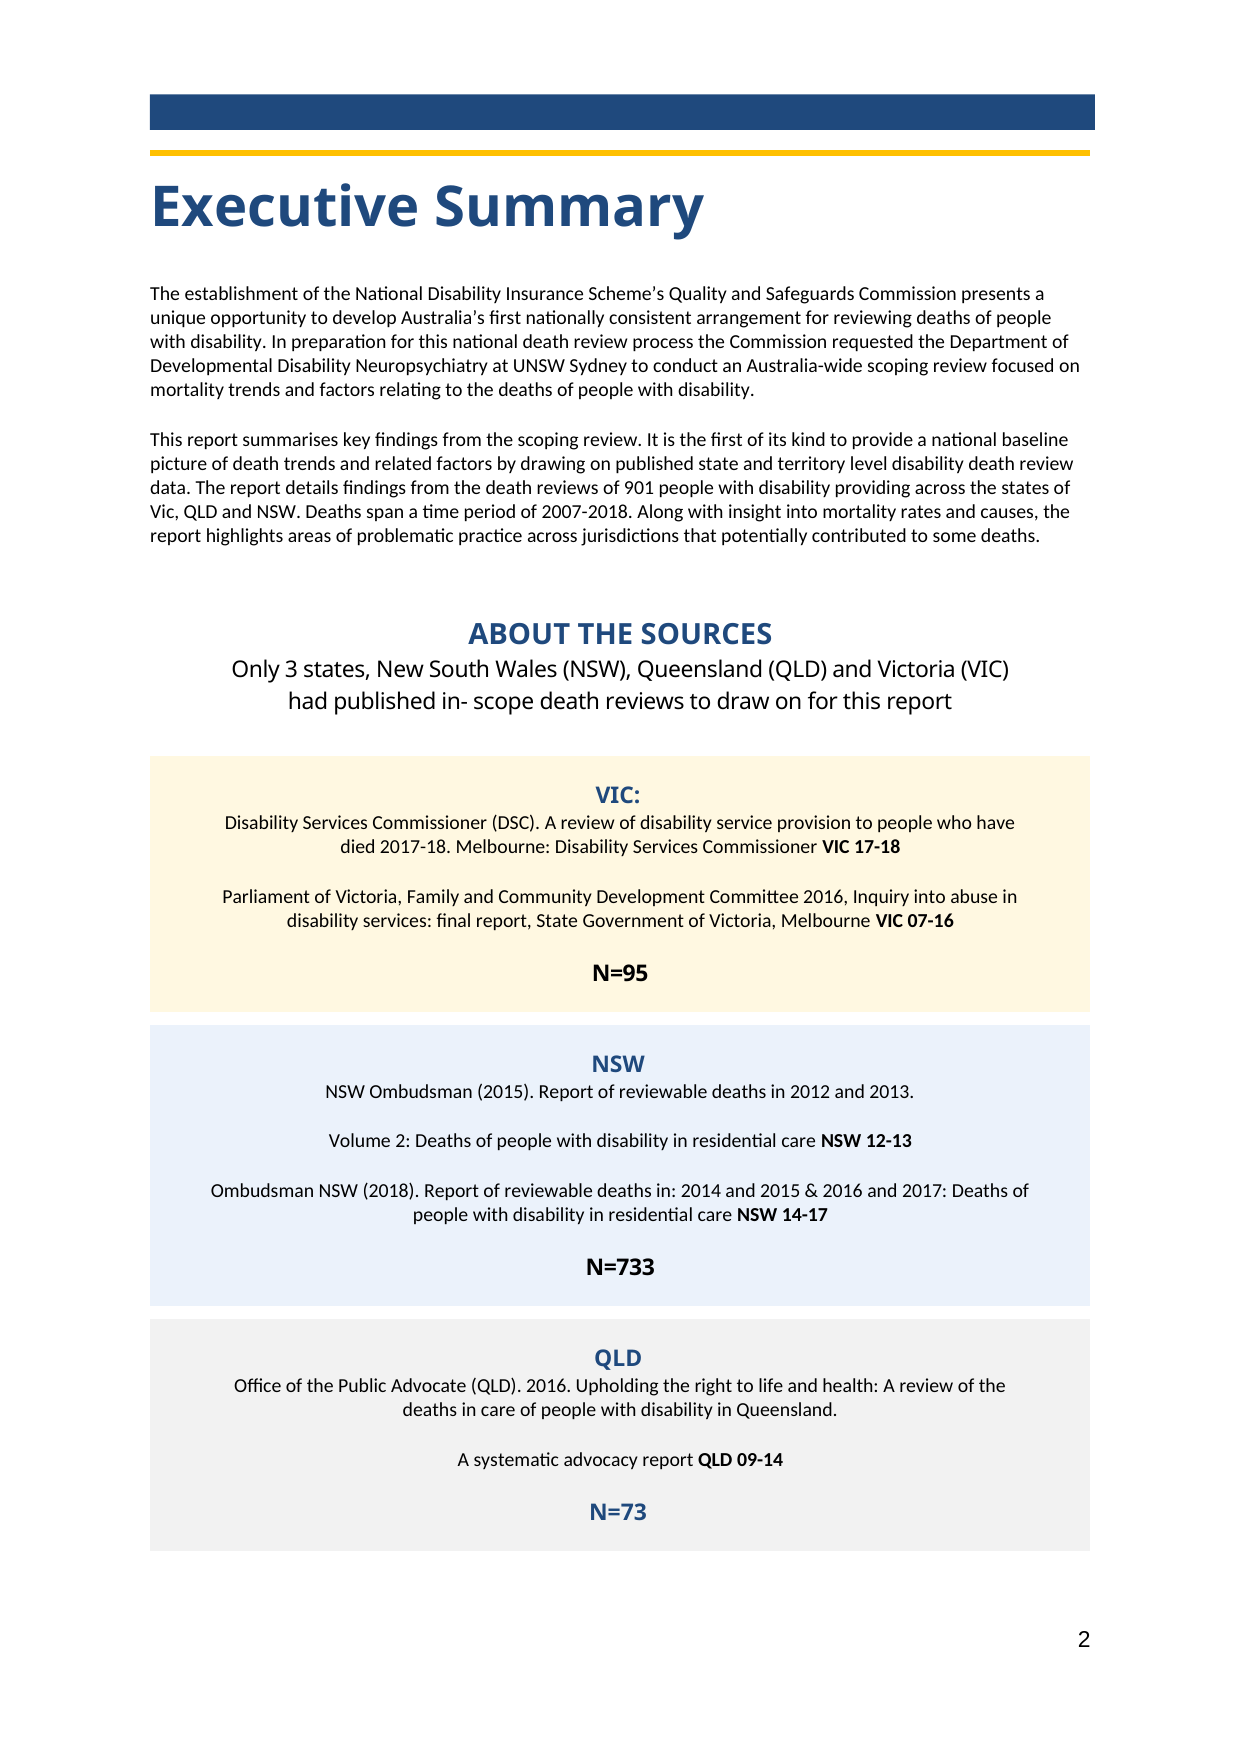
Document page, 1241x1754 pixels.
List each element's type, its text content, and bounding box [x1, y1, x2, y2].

table_cell QLD Office of the Public Advocate (QLD). 2016. Upholding the right to life and health: A review of the deaths in care of people with disability in Queensland. A systematic advocacy report QLD 09-14 N=73 [150, 1319, 1090, 1551]
table_header ABOUT THE SOURCES Only 3 states, New South Wales (NSW), Queensland (QLD) and Victoria (VIC) had published in- scope death reviews to draw on for this report [150, 599, 1090, 756]
subtitle Executive Summary [150, 156, 1090, 243]
table_cell NSW NSW Ombudsman (2015). Report of reviewable deaths in 2012 and 2013. Volume 2: Deaths of people with disability in residential care NSW 12-13 Ombudsman NSW (2018). Report of reviewable deaths in: 2014 and 2015 & 2016 and 2017: Deaths of people with disability in residential care NSW 14-17 N=733 [150, 1025, 1090, 1306]
table_cell VIC: Disability Services Commissioner (DSC). A review of disability service provision to people who have died 2017-18. Melbourne: Disability Services Commissioner VIC 17-18 Parliament of Victoria, Family and Community Development Committee 2016, Inquiry into abuse in disability services: final report, State Government of Victoria, Melbourne VIC 07-16 N=95 [150, 756, 1090, 1012]
text This report summarises key findings from the scoping review. It is the first of its kind to provide a national baseline picture of death trends and related factors by drawing on published state and territory level disability death review data. The report details findings from the death reviews of 901 people with disability providing across the states of Vic, QLD and NSW. Deaths span a time period of 2007-2018. Along with insight into mortality rates and causes, the report highlights areas of problematic practice across jurisdictions that potentially contributed to some deaths. [150, 427, 1090, 547]
text The establishment of the National Disability Insurance Scheme’s Quality and Safeguards Commission presents a unique opportunity to develop Australia’s first nationally consistent arrangement for reviewing deaths of people with disability. In preparation for this national death review process the Commission requested the Department of Developmental Disability Neuropsychiatry at UNSW Sydney to conduct an Australia-wide scoping review focused on mortality trends and factors relating to the deaths of people with disability. [150, 281, 1090, 402]
